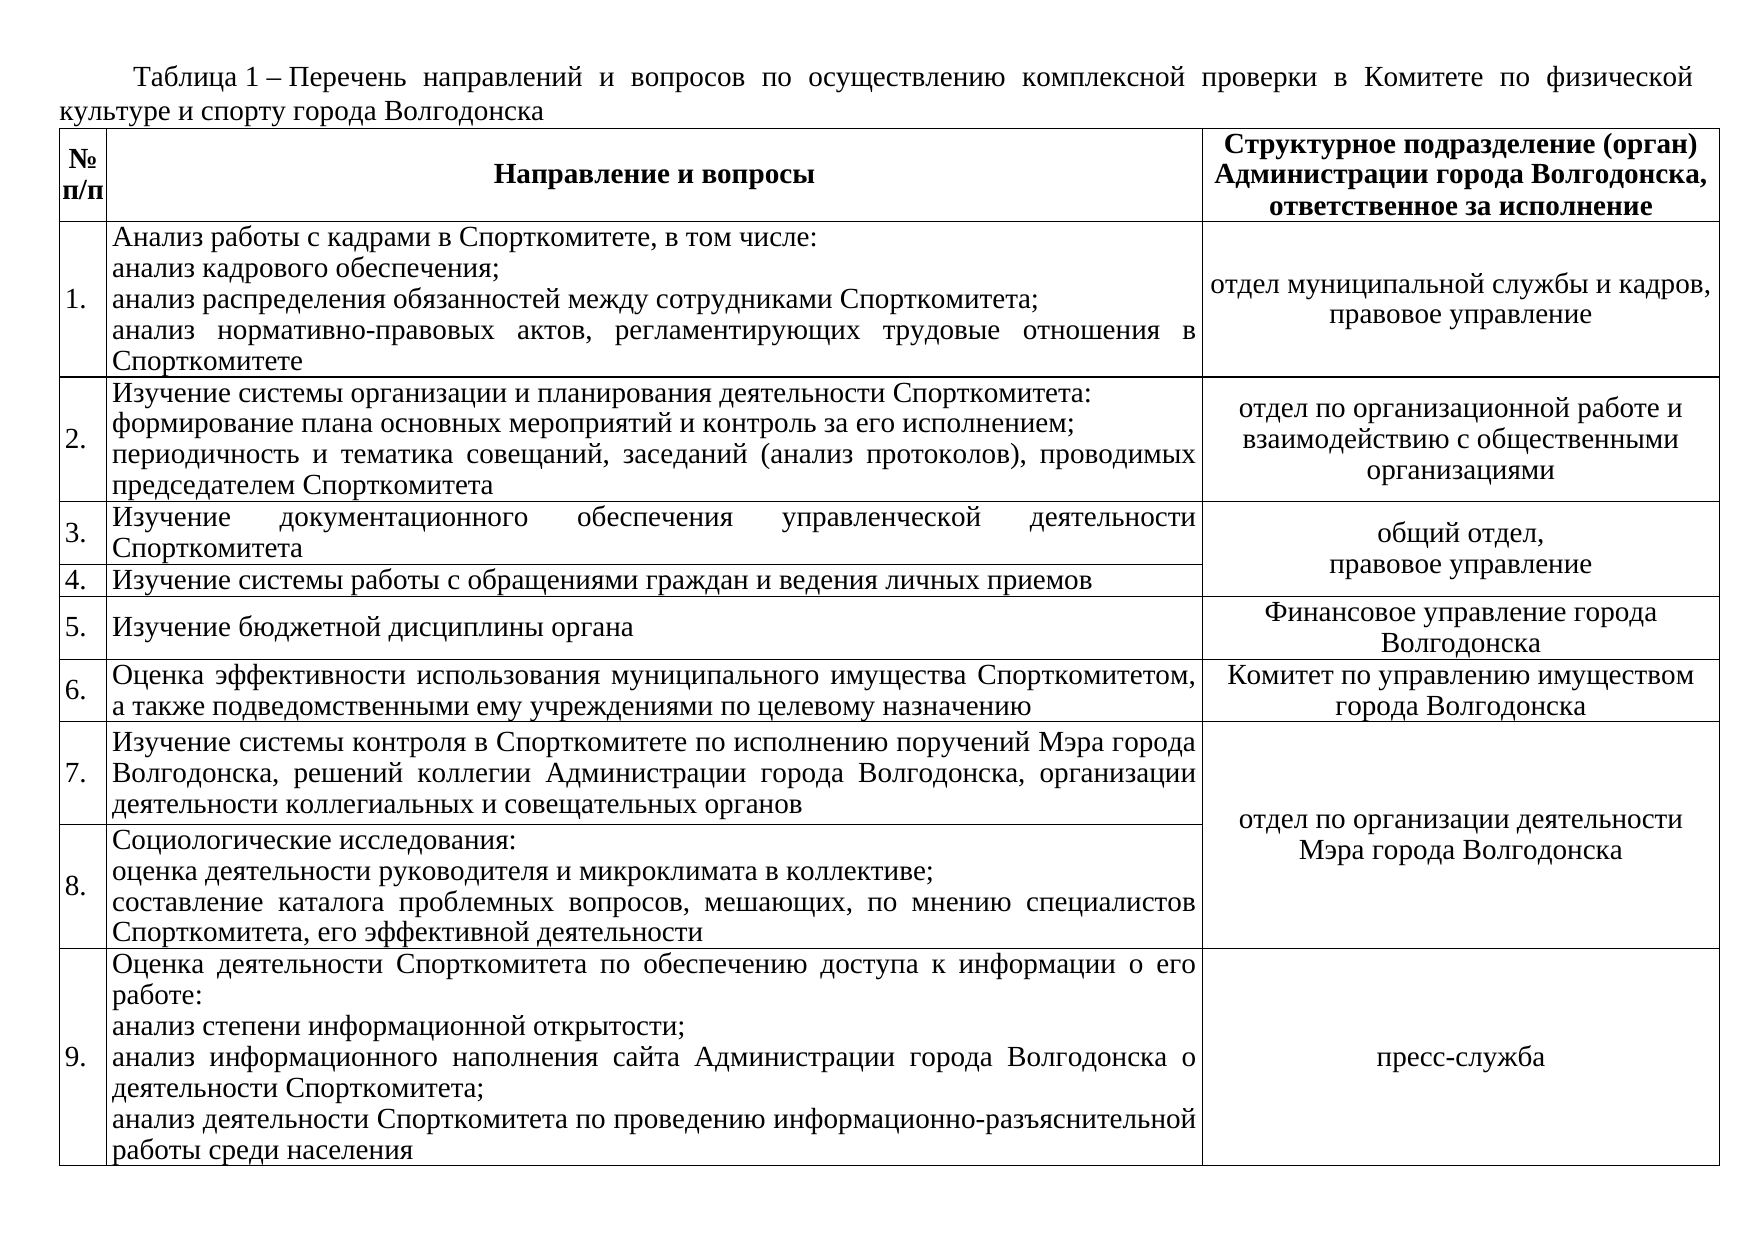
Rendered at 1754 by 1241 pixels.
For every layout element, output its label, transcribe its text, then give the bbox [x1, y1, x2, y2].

table_cell Комитет по управлению имуществом города Волгодонска [1203, 660, 1719, 721]
table_cell [60, 597, 106, 658]
table_cell общий отдел, правовое управление [1203, 502, 1719, 596]
table_cell Социологические исследования: оценка деятельности руководителя и микроклимата в коллективе; составление каталога проблемных вопросов, мешающих, по мнению специалистов Спорткомитета, его эффективной деятельности [107, 825, 1202, 948]
table_cell Изучение системы работы с обращениями граждан и ведения личных приемов [107, 565, 1202, 596]
table_cell Изучение системы организации и планирования деятельности Спорткомитета: формирование плана основных мероприятий и контроль за его исполнением; периодичность и тематика совещаний, заседаний (анализ протоколов), проводимых председателем Спорткомитета [107, 378, 1202, 501]
text Таблица 1 – Перечень направлений и вопросов по осуществлению комплексной проверки в Комитете по физической культуре и спорту города Волгодонска [59, 59, 1695, 127]
table_cell Финансовое управление города Волгодонска [1203, 597, 1719, 658]
table_cell [60, 502, 106, 564]
table_cell Изучение системы контроля в Спорткомитете по исполнению поручений Мэра города Волгодонска, решений коллегии Администрации города Волгодонска, организации деятельности коллегиальных и совещательных органов [107, 722, 1202, 824]
table_header Направление и вопросы [107, 129, 1202, 221]
table_cell Оценка эффективности использования муниципального имущества Спорткомитетом, а также подведомственными ему учреждениями по целевому назначению [107, 660, 1202, 721]
table_cell [60, 949, 106, 1165]
table_cell Изучение документационного обеспечения управленческой деятельности Спорткомитета [107, 502, 1202, 564]
table_cell [60, 722, 106, 824]
table_cell отдел по организационной работе и взаимодействию с общественными организациями [1203, 378, 1719, 501]
table_cell отдел муниципальной службы и кадров, правовое управление [1203, 222, 1719, 376]
table_cell Изучение бюджетной дисциплины органа [107, 597, 1202, 658]
table_cell [60, 660, 106, 721]
table_cell [60, 222, 106, 376]
table_cell [60, 825, 106, 948]
table_cell Оценка деятельности Спорткомитета по обеспечению доступа к информации о его работе: анализ степени информационной открытости; анализ информационного наполнения сайта Администрации города Волгодонска о деятельности Спорткомитета; анализ деятельности Спорткомитета по проведению информационно-разъяснительной работы среди населения [107, 949, 1202, 1165]
table_header Структурное подразделение (орган) Администрации города Волгодонска, ответственное за исполнение [1203, 129, 1719, 221]
table_cell [60, 378, 106, 501]
table_cell пресс-служба [1203, 949, 1719, 1165]
table_cell отдел по организации деятельности Мэра города Волгодонска [1203, 722, 1719, 948]
table_cell [60, 565, 106, 596]
table_header № п/п [60, 129, 106, 221]
table_cell Анализ работы с кадрами в Спорткомитете, в том числе: анализ кадрового обеспечения; анализ распределения обязанностей между сотрудниками Спорткомитета; анализ нормативно-правовых актов, регламентирующих трудовые отношения в Спорткомитете [107, 222, 1202, 376]
